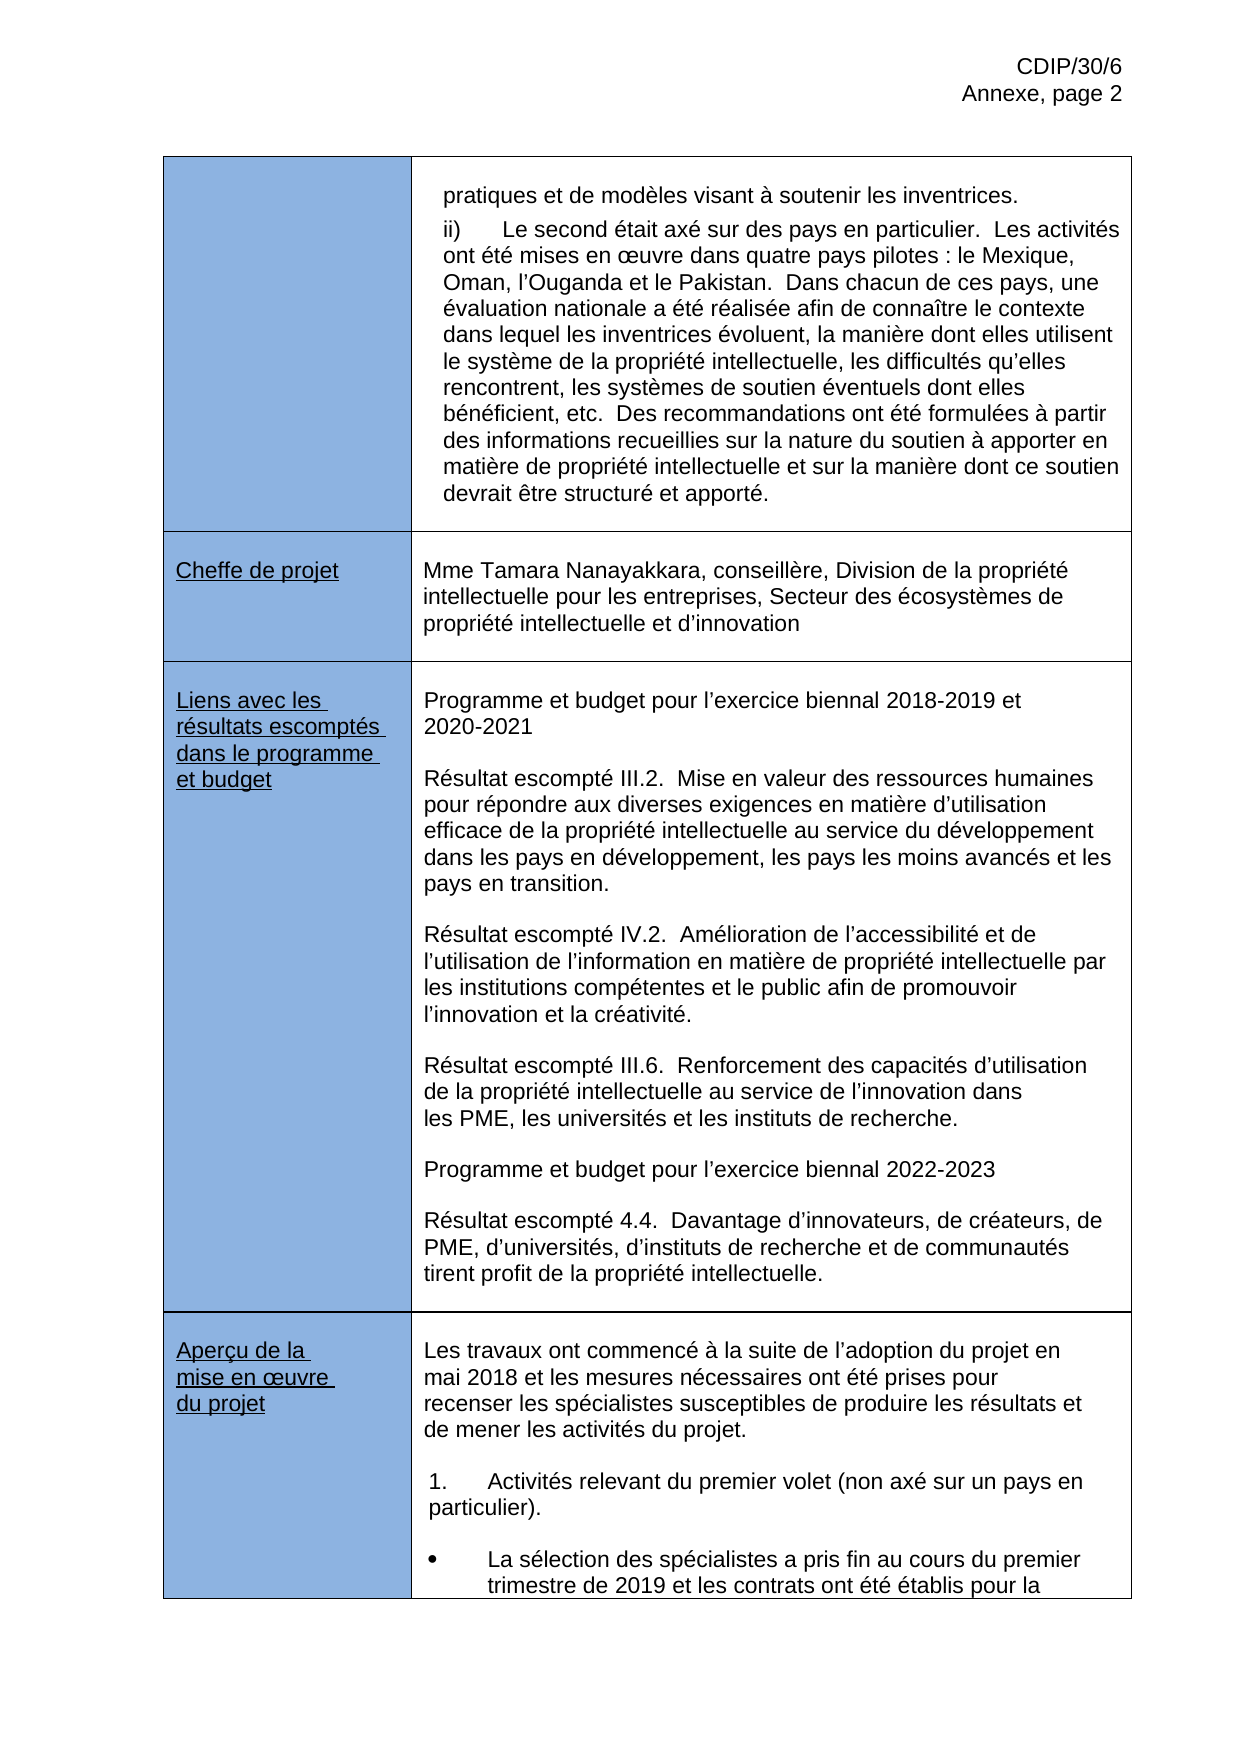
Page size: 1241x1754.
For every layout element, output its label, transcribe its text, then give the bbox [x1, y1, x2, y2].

table_cell Programme et budget pour l’exercice biennal 2018-2019 et 2020-2021 Résultat escompté III.2. Mise en valeur des ressources humaines pour répondre aux diverses exigences en matière d’utilisation efficace de la propriété intellectuelle au service du développement dans les pays en développement, les pays les moins avancés et les pays en transition. Résultat escompté IV.2. Amélioration de l’accessibilité et de l’utilisation de l’information en matière de propriété intellectuelle par les institutions compétentes et le public afin de promouvoir l’innovation et la créativité. Résultat escompté III.6. Renforcement des capacités d’utilisation de la propriété intellectuelle au service de l’innovation dans les PME, les universités et les instituts de recherche. Programme et budget pour l’exercice biennal 2022-2023 Résultat escompté 4.4. Davantage d’innovateurs, de créateurs, de PME, d’universités, d’instituts de recherche et de communautés tirent profit de la propriété intellectuelle. [412, 662, 1131, 1311]
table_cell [412, 1313, 1131, 1598]
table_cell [412, 157, 1131, 531]
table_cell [164, 1313, 411, 1598]
table_cell Liens avec les résultats escomptés dans le programme et budget [164, 662, 411, 1311]
table_cell Mme Tamara Nanayakkara, conseillère, Division de la propriété intellectuelle pour les entreprises, Secteur des écosystèmes de propriété intellectuelle et d’innovation [412, 532, 1131, 661]
table_cell Cheffe de projet [164, 532, 411, 661]
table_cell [164, 157, 411, 531]
